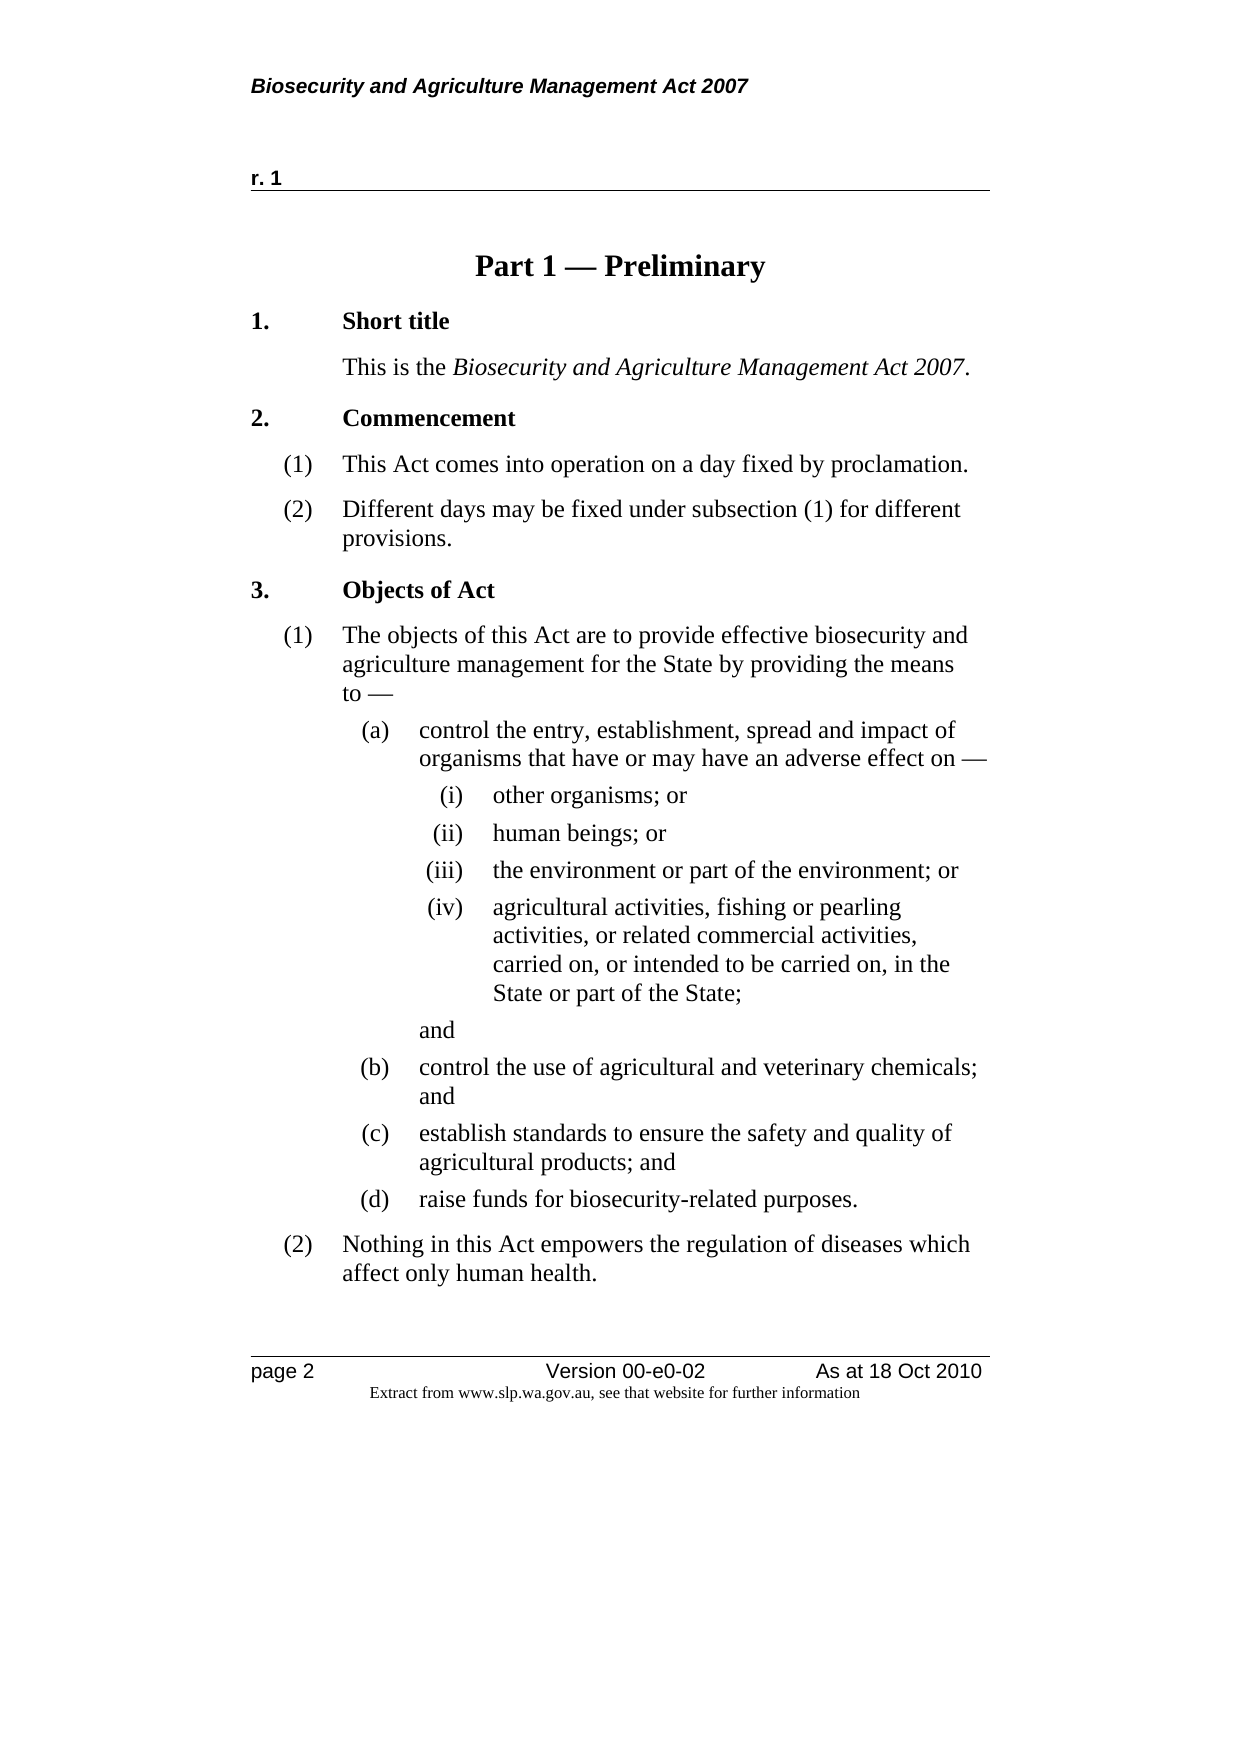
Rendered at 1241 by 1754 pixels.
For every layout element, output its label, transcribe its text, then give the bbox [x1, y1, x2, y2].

text and [251, 1015, 990, 1044]
subtitle 2. Commencement [251, 403, 990, 432]
subtitle Part 1 — Preliminary [251, 247, 990, 283]
text (1) The objects of this Act are to provide effective biosecurity and agriculture management for the State by providing the means to — [251, 620, 990, 706]
subtitle 3. Objects of Act [251, 575, 990, 603]
text (1) This Act comes into operation on a day fixed by proclamation. [251, 449, 990, 478]
text (iv) agricultural activities, fishing or pearling activities, or related commercial activities, carried on, or intended to be carried on, in the State or part of the State; [251, 892, 990, 1007]
text (2) Nothing in this Act empowers the regulation of diseases which affect only human health. [251, 1229, 990, 1287]
text (i) other organisms; or [251, 781, 990, 809]
text (c) establish standards to ensure the safety and quality of agricultural products; and [251, 1118, 990, 1176]
text This is the Biosecurity and Agriculture Management Act 2007. [251, 352, 990, 381]
text (b) control the use of agricultural and veterinary chemicals; and [251, 1052, 990, 1110]
subtitle 1. Short title [251, 306, 990, 335]
text (2) Different days may be fixed under subsection (1) for different provisions. [251, 494, 990, 552]
text (a) control the entry, establishment, spread and impact of organisms that have or may have an adverse effect on — [251, 715, 990, 772]
text (iii) the environment or part of the environment; or [251, 855, 990, 883]
text (ii) human beings; or [251, 818, 990, 846]
text (d) raise funds for biosecurity-related purposes. [251, 1184, 990, 1213]
